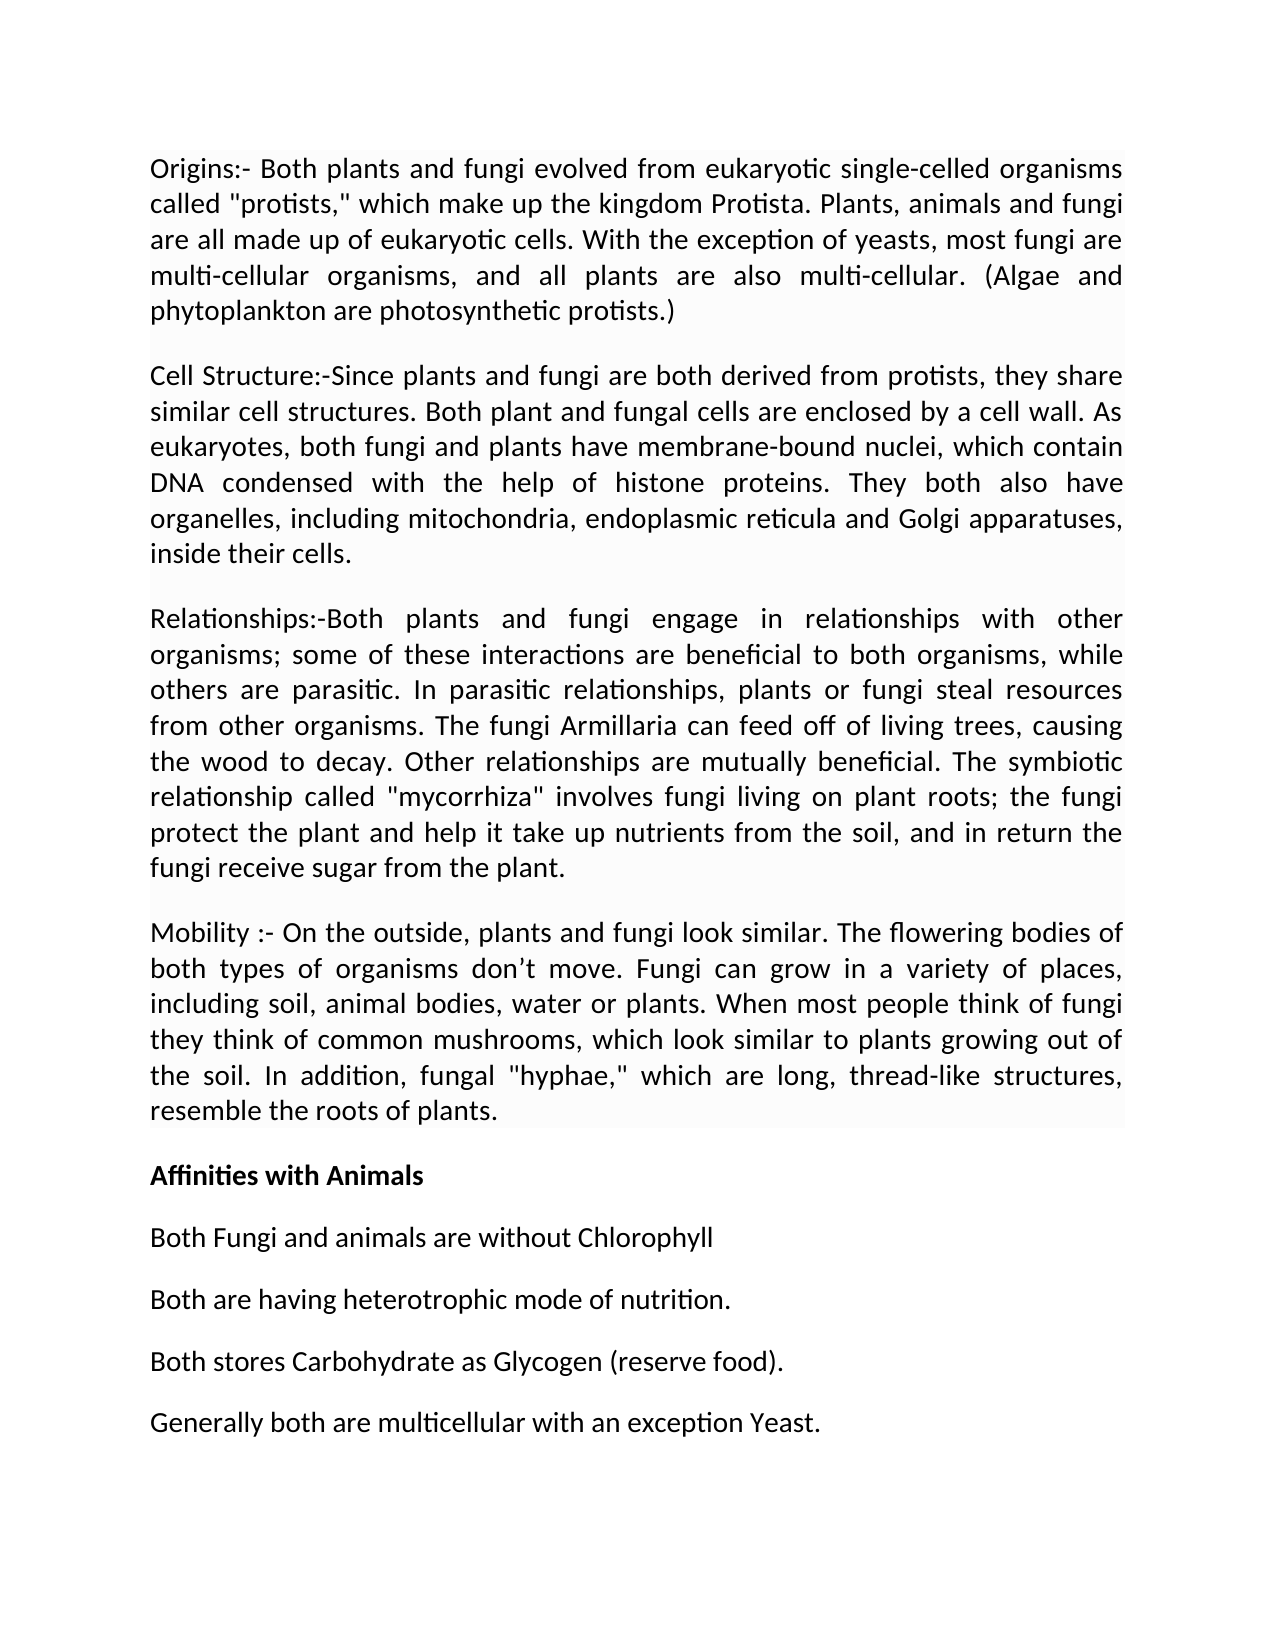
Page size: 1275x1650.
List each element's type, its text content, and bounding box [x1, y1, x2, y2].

text Both stores Carbohydrate as Glycogen (reserve food). [150, 1343, 1125, 1378]
text Mobility :- On the outside, plants and fungi look similar. The flowering bodies of both types of organisms don’t move. Fungi can grow in a variety of places, including soil, animal bodies, water or plants. When most people think of fungi they think of common mushrooms, which look similar to plants growing out of the soil. In addition, fungal "hyphae," which are long, thread-like structures, resemble the roots of plants. [150, 914, 1125, 1128]
text Both are having heterotrophic mode of nutrition. [150, 1281, 1125, 1316]
text Affinities with Animals [150, 1157, 1125, 1193]
text Relationships:-Both plants and fungi engage in relationships with other organisms; some of these interactions are beneficial to both organisms, while others are parasitic. In parasitic relationships, plants or fungi steal resources from other organisms. The fungi Armillaria can feed off of living trees, causing the wood to decay. Other relationships are mutually beneficial. The symbiotic relationship called "mycorrhiza" involves fungi living on plant roots; the fungi protect the plant and help it take up nutrients from the soil, and in return the fungi receive sugar from the plant. [150, 600, 1125, 885]
text Origins:- Both plants and fungi evolved from eukaryotic single-celled organisms called "protists," which make up the kingdom Protista. Plants, animals and fungi are all made up of eukaryotic cells. With the exception of yeasts, most fungi are multi-cellular organisms, and all plants are also multi-cellular. (Algae and phytoplankton are photosynthetic protists.) [150, 150, 1125, 328]
text Generally both are multicellular with an exception Yeast. [150, 1404, 1125, 1440]
text Cell Structure:-Since plants and fungi are both derived from protists, they share similar cell structures. Both plant and fungal cells are enclosed by a cell wall. As eukaryotes, both fungi and plants have membrane-bound nuclei, which contain DNA condensed with the help of histone proteins. They both also have organelles, including mitochondria, endoplasmic reticula and Golgi apparatuses, inside their cells. [150, 357, 1125, 571]
text Both Fungi and animals are without Chlorophyll [150, 1219, 1125, 1255]
